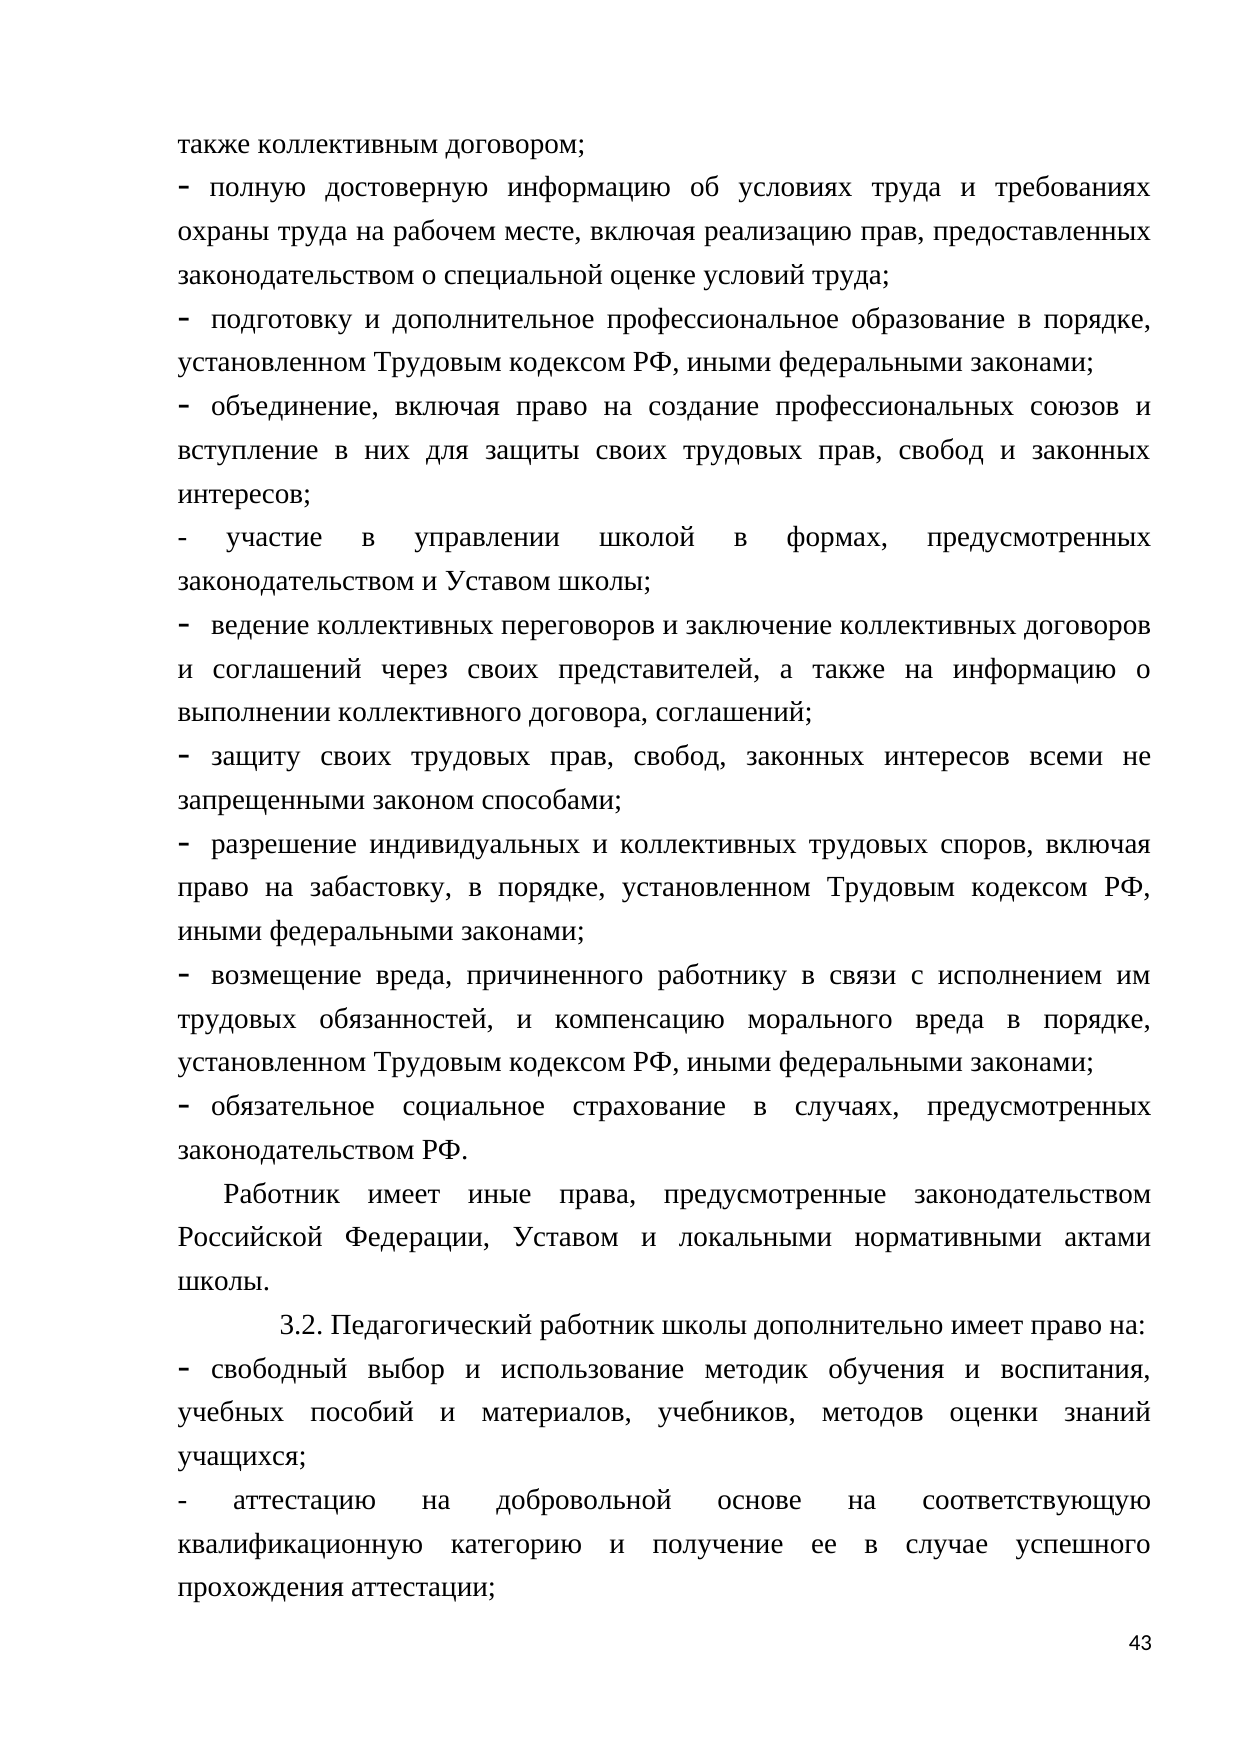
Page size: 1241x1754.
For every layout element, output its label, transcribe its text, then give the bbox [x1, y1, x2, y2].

list разрешение индивидуальных и коллективных трудовых споров, включая право на забастовку, в порядке, установленном Трудовым кодексом РФ, иными федеральными законами; [177, 818, 1152, 949]
list полную достоверную информацию об условиях труда и требованиях охраны труда на рабочем месте, включая реализацию прав, предоставленных законодательством о специальной оценке условий труда; [177, 162, 1152, 293]
text Работник имеет иные права, предусмотренные законодательством Российской Федерации, Уставом и локальными нормативными актами школы. [177, 1168, 1152, 1299]
list Педагогический работник школы дополнительно имеет право на: [279, 1299, 1152, 1343]
list обязательное социальное страхование в случаях, предусмотренных законодательством РФ. [177, 1081, 1152, 1168]
list защиту своих трудовых прав, свобод, законных интересов всеми не запрещенными законом способами; [177, 731, 1152, 818]
text - аттестацию на добровольной основе на соответствующую квалификационную категорию и получение ее в случае успешного прохождения аттестации; [177, 1474, 1152, 1606]
list объединение, включая право на создание профессиональных союзов и вступление в них для защиты своих трудовых прав, свобод и законных интересов; [177, 381, 1152, 512]
text - участие в управлении школой в формах, предусмотренных законодательством и Уставом школы; [177, 512, 1152, 599]
list ведение коллективных переговоров и заключение коллективных договоров и соглашений через своих представителей, а также на информацию о выполнении коллективного договора, соглашений; [177, 599, 1152, 731]
list свободный выбор и использование методик обучения и воспитания, учебных пособий и материалов, учебников, методов оценки знаний учащихся; [177, 1343, 1152, 1474]
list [177, 118, 1152, 162]
list возмещение вреда, причиненного работнику в связи с исполнением им трудовых обязанностей, и компенсацию морального вреда в порядке, установленном Трудовым кодексом РФ, иными федеральными законами; [177, 949, 1152, 1081]
list подготовку и дополнительное профессиональное образование в порядке, установленном Трудовым кодексом РФ, иными федеральными законами; [177, 293, 1152, 381]
